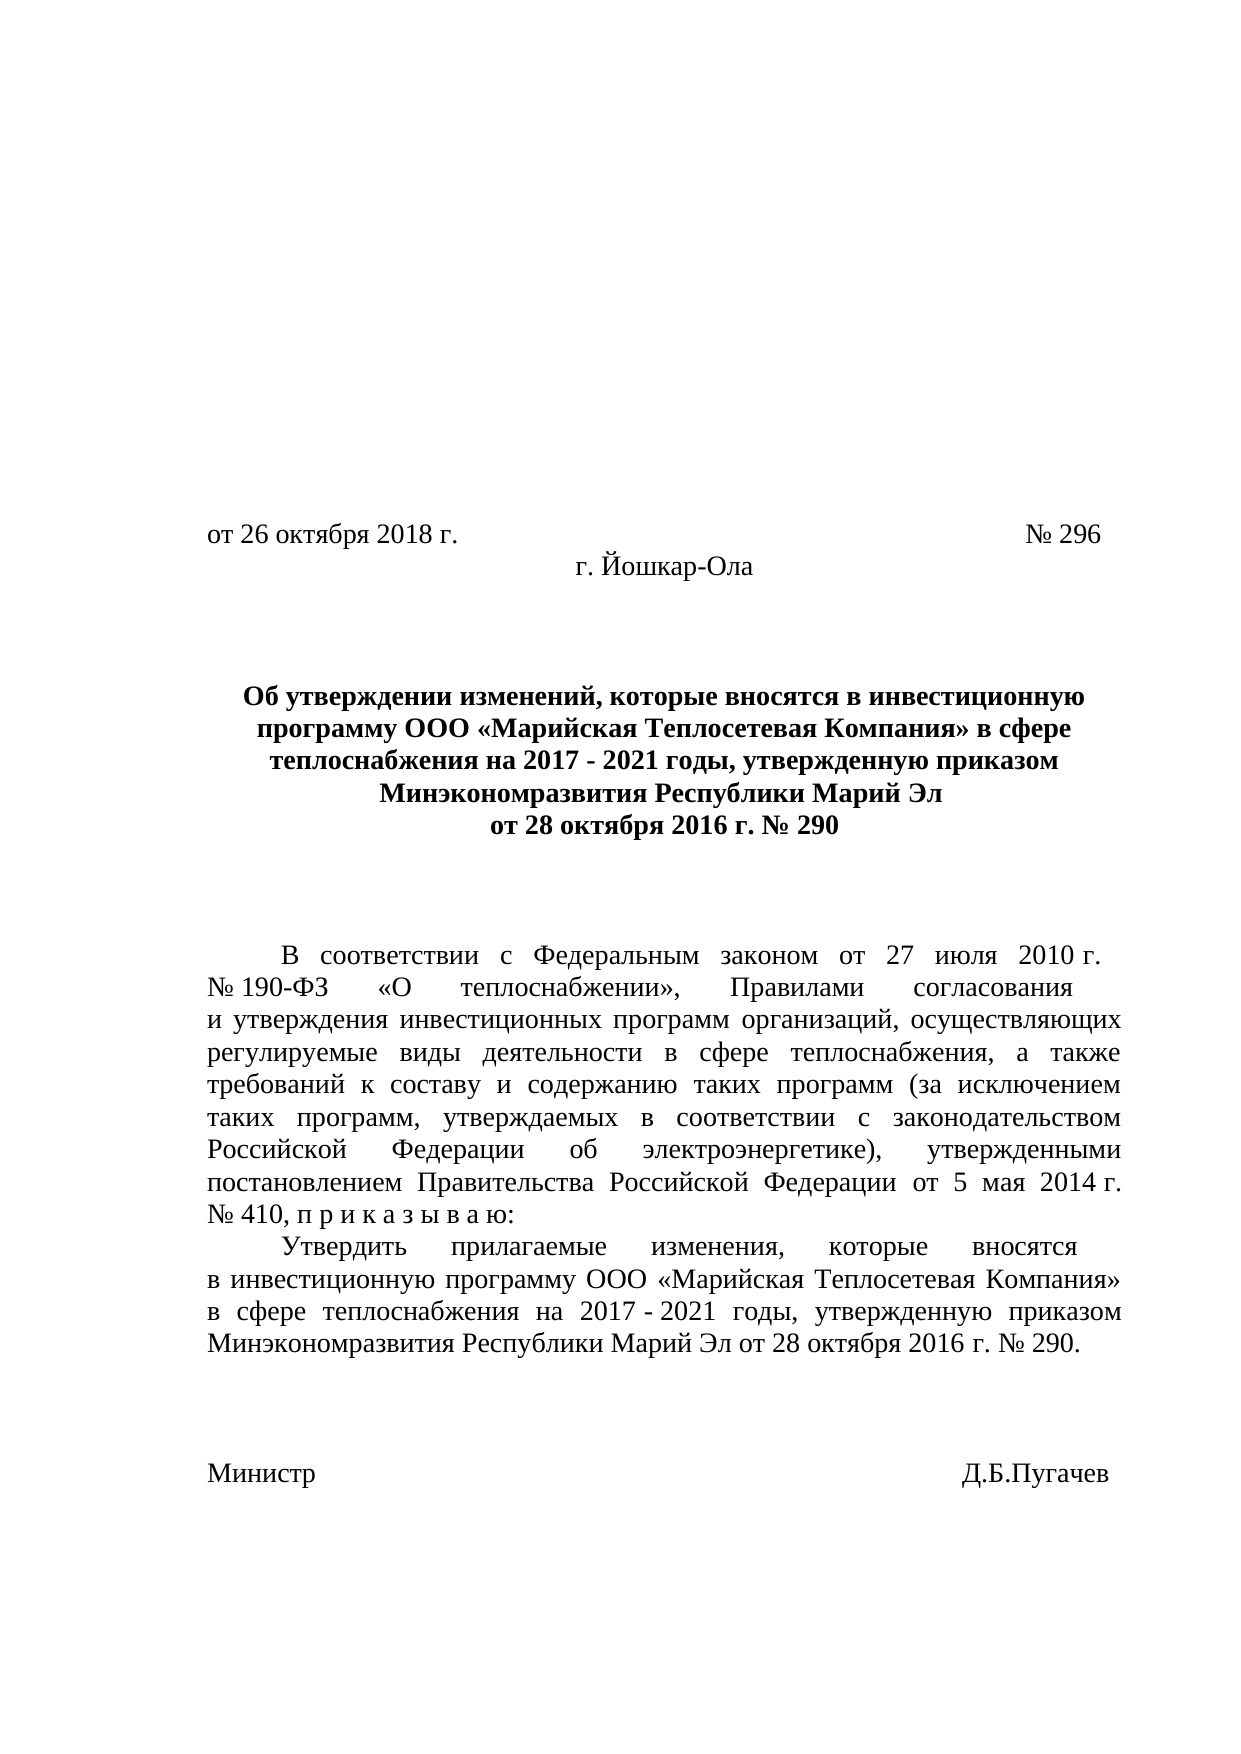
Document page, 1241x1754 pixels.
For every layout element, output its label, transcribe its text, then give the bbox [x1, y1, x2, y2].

text г. Йошкар-Ола [207, 549, 1122, 581]
text Об утверждении изменений, которые вносятся в инвестиционную программу ООО «Марийская Теплосетевая Компания» в сфере теплоснабжения на 2017 - 2021 годы, утвержденную приказом Минэкономразвития Республики Марий Эл от 28 октября 2016 г. № 290 [207, 679, 1122, 841]
text В соответствии с Федеральным законом от 27 июля 2010 г. № 190-ФЗ «О теплоснабжении», Правилами согласования и утверждения инвестиционных программ организаций, осуществляющих регулируемые виды деятельности в сфере теплоснабжения, а также требований к составу и содержанию таких программ (за исключением таких программ, утверждаемых в соответствии с законодательством Российской Федерации об электроэнергетике), утвержденными постановлением Правительства Российской Федерации от 5 мая 2014 г. № 410, п р и к а з ы в а ю: [207, 938, 1122, 1229]
text Утвердить прилагаемые изменения, которые вносятся в инвестиционную программу ООО «Марийская Теплосетевая Компания» в сфере теплоснабжения на 2017 - 2021 годы, утвержденную приказом Минэкономразвития Республики Марий Эл от 28 октября 2016 г. № 290. [207, 1229, 1122, 1359]
text от 26 октября 2018 г. № 296 [207, 517, 1122, 549]
text Министр Д.Б.Пугачев [207, 1456, 1122, 1488]
